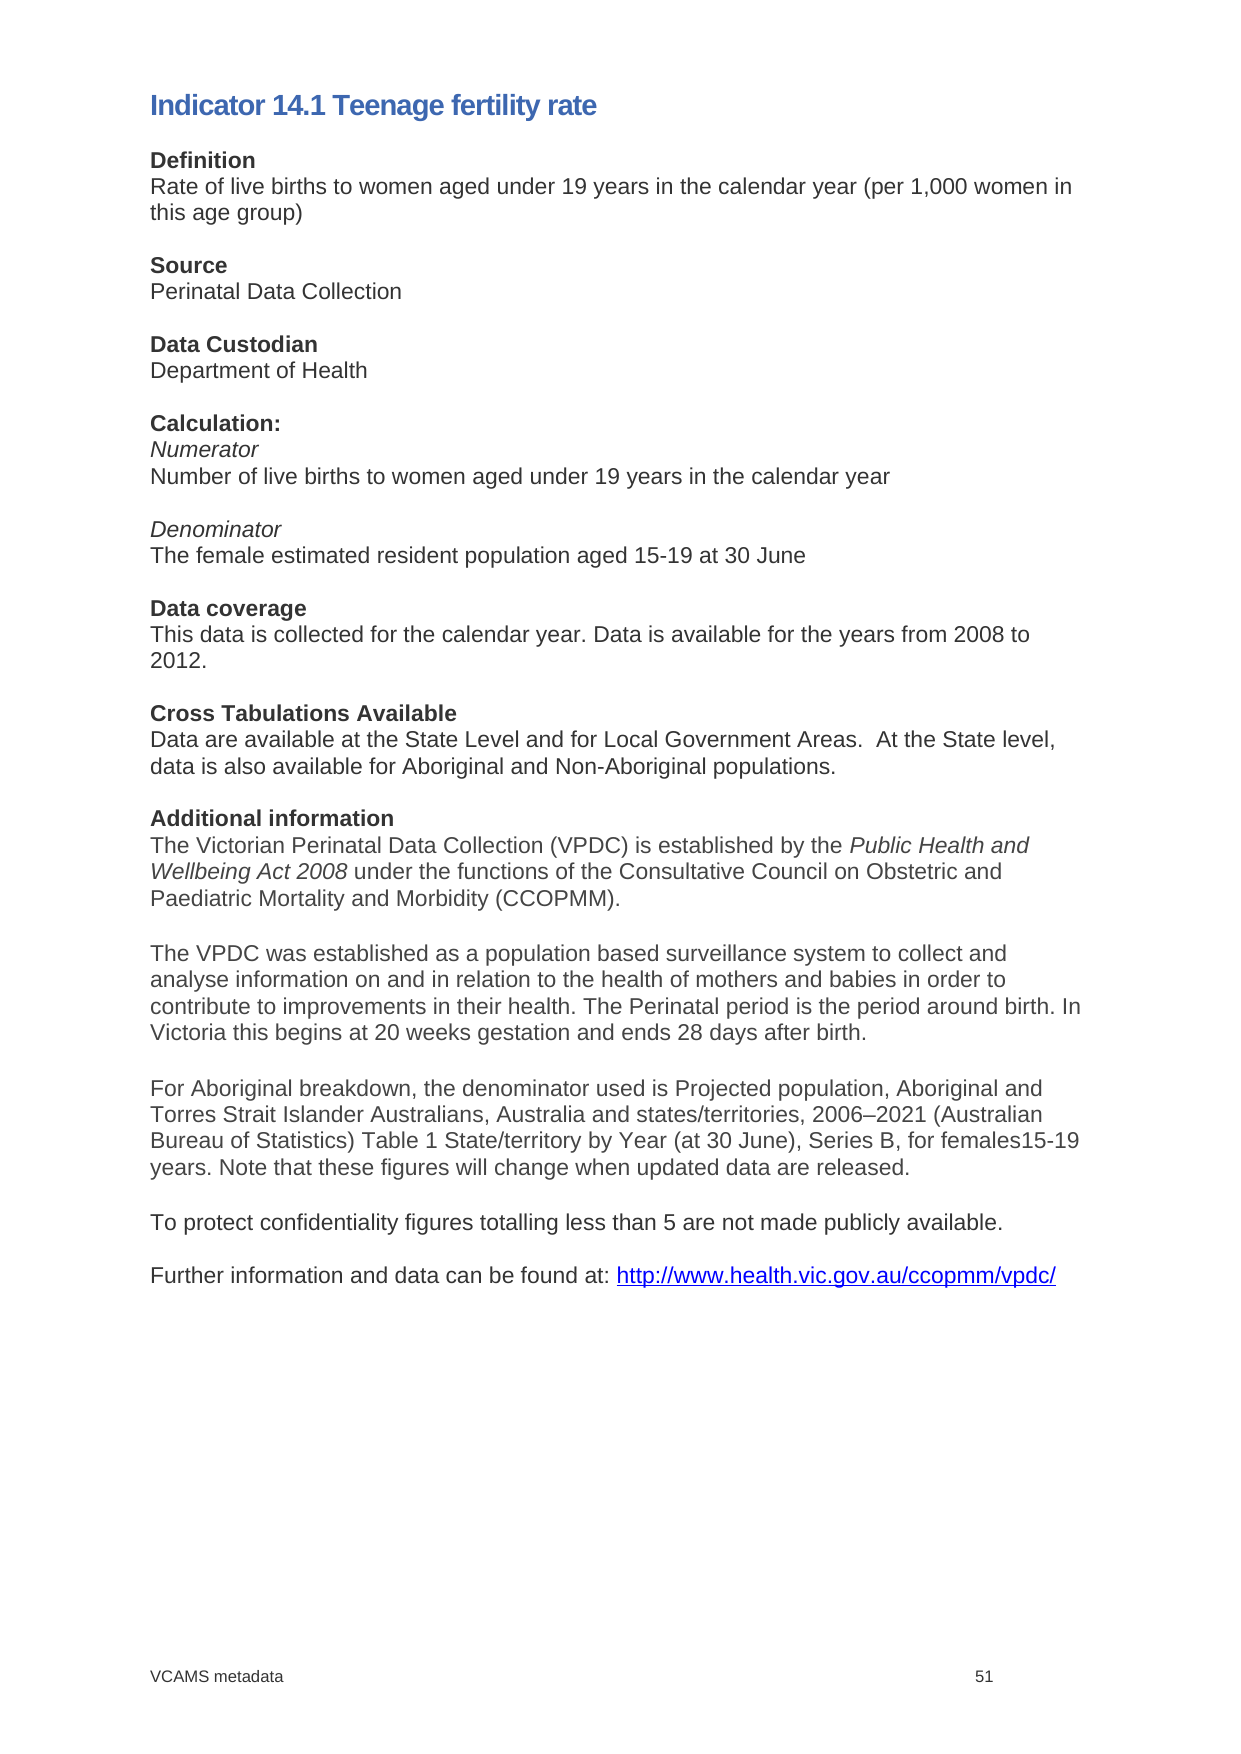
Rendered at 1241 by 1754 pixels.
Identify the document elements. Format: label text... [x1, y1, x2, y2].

text Calculation: [150, 410, 1090, 436]
text Data Custodian [150, 331, 1090, 357]
text Data are available at the State Level and for Local Government Areas. At the State level, data is also available for Aboriginal and Non-Aboriginal populations. [150, 726, 1090, 779]
text Denominator [150, 516, 1090, 542]
text The VPDC was established as a population based surveillance system to collect and analyse information on and in relation to the health of mothers and babies in order to contribute to improvements in their health. The Perinatal period is the period around birth. In Victoria this begins at 20 weeks gestation and ends 28 days after birth. [150, 940, 1090, 1045]
text Number of live births to women aged under 19 years in the calendar year [150, 463, 1090, 489]
text For Aboriginal breakdown, the denominator used is Projected population, Aboriginal and Torres Strait Islander Australians, Australia and states/territories, 2006–2021 (Australian Bureau of Statistics) Table 1 State/territory by Year (at 30 June), Series B, for females15-19 years. Note that these figures will change when updated data are released. [150, 1074, 1090, 1180]
subtitle Indicator 14.1 Teenage fertility rate [150, 72, 1090, 122]
text Cross Tabulations Available [150, 700, 1090, 726]
text Department of Health [150, 357, 1090, 384]
text Additional information [150, 805, 1090, 832]
text This data is collected for the calendar year. Data is available for the years from 2008 to 2012. [150, 621, 1090, 674]
text Source [150, 252, 1090, 278]
text The female estimated resident population aged 15-19 at 30 June [150, 542, 1090, 568]
text Perinatal Data Collection [150, 278, 1090, 305]
text Data coverage [150, 594, 1090, 621]
text Further information and data can be found at: http://www.health.vic.gov.au/ccopmm/vpdc/ [150, 1262, 1090, 1288]
text Rate of live births to women aged under 19 years in the calendar year (per 1,000 women in this age group) [150, 173, 1090, 226]
text Numerator [150, 436, 1090, 463]
text The Victorian Perinatal Data Collection (VPDC) is established by the Public Health and Wellbeing Act 2008 under the functions of the Consultative Council on Obstetric and Paediatric Mortality and Morbidity (CCOPMM). [150, 832, 1090, 911]
text To protect confidentiality figures totalling less than 5 are not made publicly available. [150, 1209, 1090, 1236]
text Definition [150, 147, 1090, 173]
